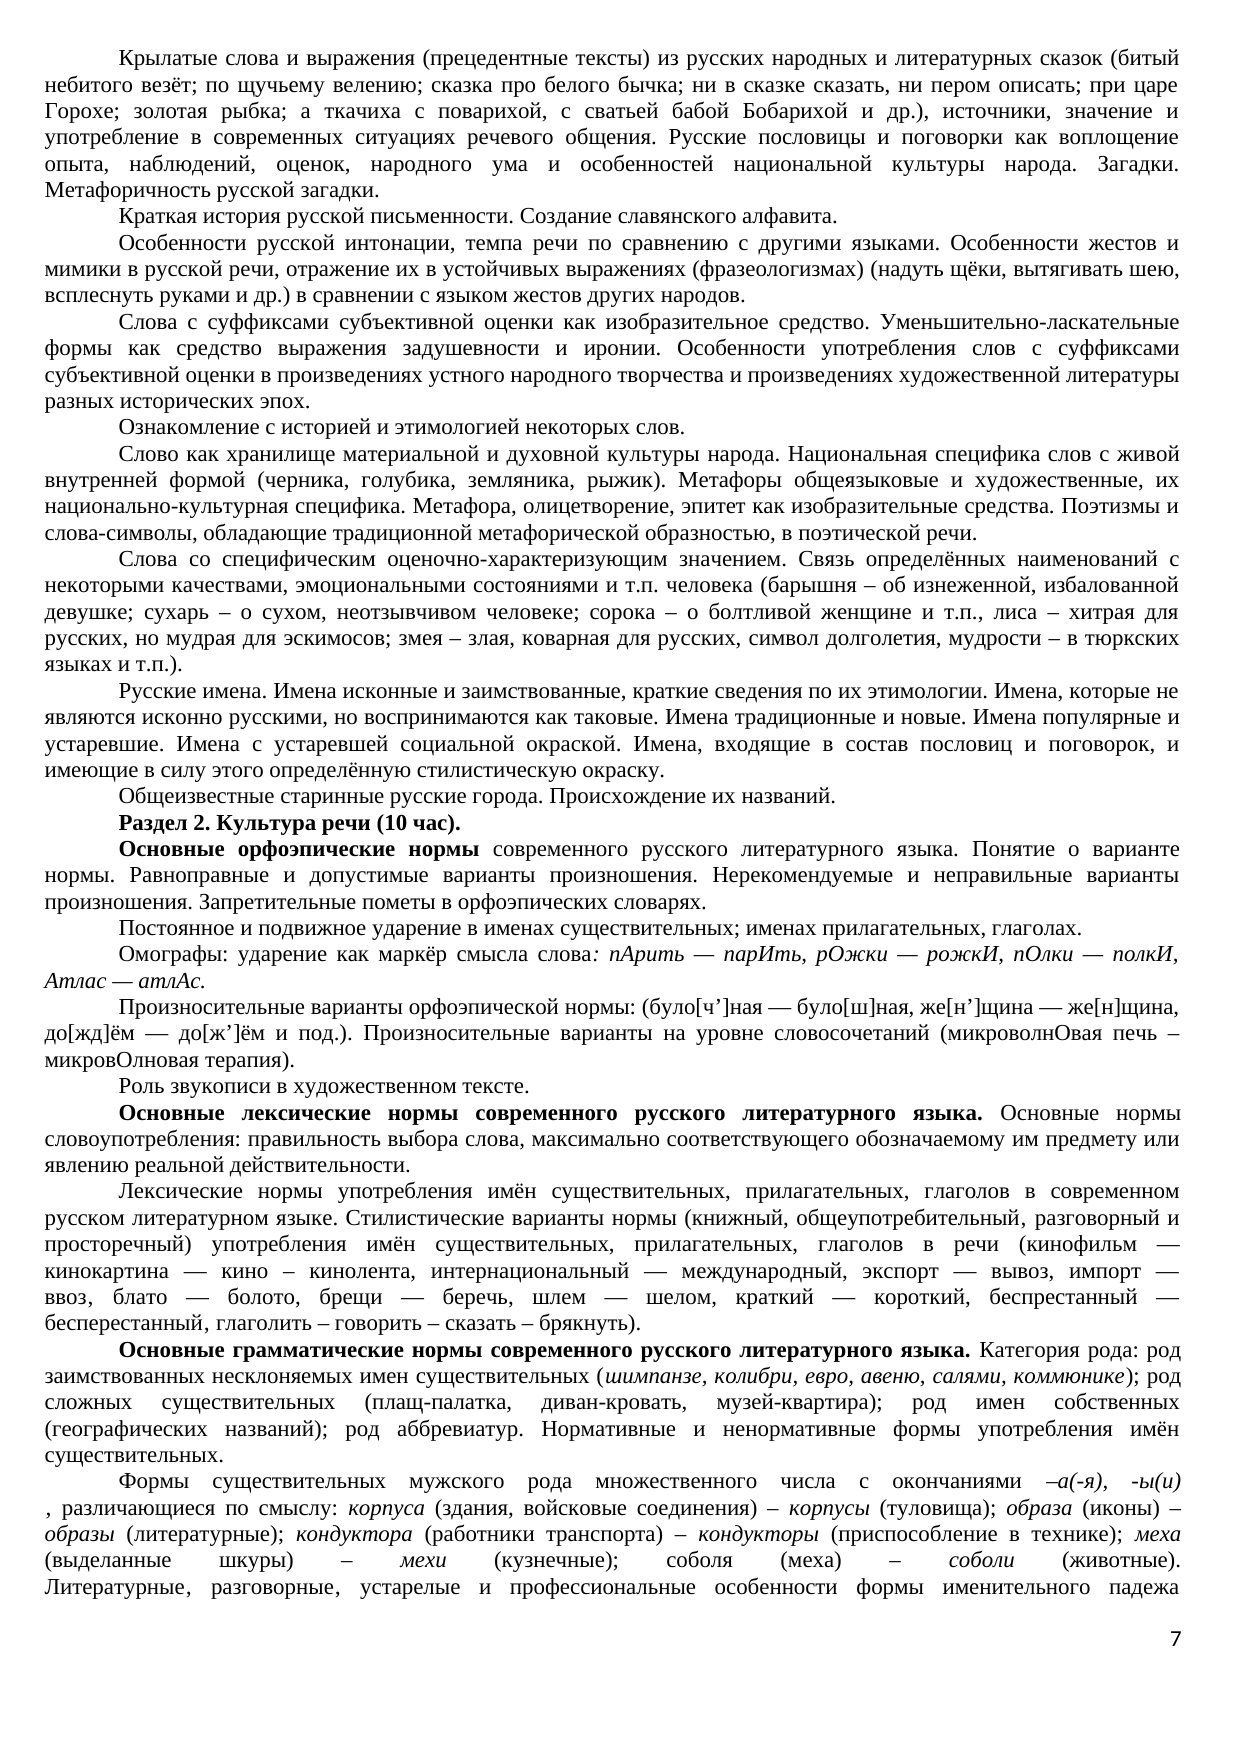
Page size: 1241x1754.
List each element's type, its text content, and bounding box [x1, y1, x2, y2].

text Основные грамматические нормы современного русского литературного языка. Категория рода: род заимствованных несклоняемых имен существительных (шимпанзе, колибри, евро, авеню, салями, коммюнике); род сложных существительных (плащ-палатка, диван-кровать, музей-квартира); род имен собственных (географических названий); род аббревиатур. Нормативные и ненормативные формы употребления имён существительных. [44, 1336, 1181, 1467]
text Слова со специфическим оценочно-характеризующим значением. Связь определённых наименований с некоторыми качествами, эмоциональными состояниями и т.п. человека (барышня – об изнеженной, избалованной девушке; сухарь – о сухом, неотзывчивом человеке; сорока – о болтливой женщине и т.п., лиса – хитрая для русских, но мудрая для эскимосов; змея – злая, коварная для русских, символ долголетия, мудрости – в тюркских языках и т.п.). [44, 545, 1181, 677]
text Общеизвестные старинные русские города. Происхождение их названий. [44, 782, 1181, 809]
text Краткая история русской письменности. Создание славянского алфавита. [44, 202, 1181, 229]
text Основные лексические нормы современного русского литературного языка. Основные нормы словоупотребления: правильность выбора слова, максимально соответствующего обозначаемому им предмету или явлению реальной действительности. [44, 1098, 1181, 1178]
text Крылатые слова и выражения (прецедентные тексты) из русских народных и литературных сказок (битый небитого везёт; по щучьему велению; сказка про белого бычка; ни в сказке сказать, ни пером описать; при царе Горохе; золотая рыбка; а ткачиха с поварихой, с сватьей бабой Бобарихой и др.), источники, значение и употребление в современных ситуациях речевого общения. Русские пословицы и поговорки как воплощение опыта, наблюдений, оценок, народного ума и особенностей национальной культуры народа. Загадки. Метафоричность русской загадки. [44, 44, 1181, 202]
text Лексические нормы употребления имён существительных, прилагательных, глаголов в современном русском литературном языке. Стилистические варианты нормы (книжный, общеупотребительный‚ разговорный и просторечный) употребления имён существительных, прилагательных, глаголов в речи (кинофильм — кинокартина — кино – кинолента, интернациональный — международный, экспорт — вывоз, импорт — ввоз‚ блато — болото, брещи — беречь, шлем — шелом, краткий — короткий, беспрестанный — бесперестанный‚ глаголить – говорить – сказать – брякнуть). [44, 1178, 1181, 1336]
text Русские имена. Имена исконные и заимствованные, краткие сведения по их этимологии. Имена, которые не являются исконно русскими, но воспринимаются как таковые. Имена традиционные и новые. Имена популярные и устаревшие. Имена с устаревшей социальной окраской. Имена, входящие в состав пословиц и поговорок, и имеющие в силу этого определённую стилистическую окраску. [44, 677, 1181, 782]
text Постоянное и подвижное ударение в именах существительных; именах прилагательных, глаголах. [44, 914, 1181, 940]
text Роль звукописи в художественном тексте. [44, 1072, 1181, 1098]
text Ознакомление с историей и этимологией некоторых слов. [44, 413, 1181, 440]
text Произносительные варианты орфоэпической нормы: (було[ч’]ная — було[ш]ная, же[н’]щина — же[н]щина, до[жд]ём — до[ж’]ём и под.). Произносительные варианты на уровне словосочетаний (микроволнОвая печь – микровОлновая терапия). [44, 993, 1181, 1072]
text Особенности русской интонации, темпа речи по сравнению с другими языками. Особенности жестов и мимики в русской речи, отражение их в устойчивых выражениях (фразеологизмах) (надуть щёки, вытягивать шею, всплеснуть руками и др.) в сравнении с языком жестов других народов. [44, 229, 1181, 308]
text Омографы: ударение как маркёр смысла слова: пАрить — парИть, рОжки — рожкИ, пОлки — полкИ, Атлас — атлАс. [44, 940, 1181, 993]
text Слова с суффиксами субъективной оценки как изобразительное средство. Уменьшительно-ласкательные формы как средство выражения задушевности и иронии. Особенности употребления слов с суффиксами субъективной оценки в произведениях устного народного творчества и произведениях художественной литературы разных исторических эпох. [44, 308, 1181, 413]
text Раздел 2. Культура речи (10 час). [44, 809, 1181, 835]
text Основные орфоэпические нормы современного русского литературного языка. Понятие о варианте нормы. Равноправные и допустимые варианты произношения. Нерекомендуемые и неправильные варианты произношения. Запретительные пометы в орфоэпических словарях. [44, 835, 1181, 914]
text Слово как хранилище материальной и духовной культуры народа. Национальная специфика слов с живой внутренней формой (черника, голубика, земляника, рыжик). Метафоры общеязыковые и художественные, их национально-культурная специфика. Метафора, олицетворение, эпитет как изобразительные средства. Поэтизмы и слова-символы, обладающие традиционной метафорической образностью, в поэтической речи. [44, 440, 1181, 545]
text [44, 1467, 1181, 1599]
